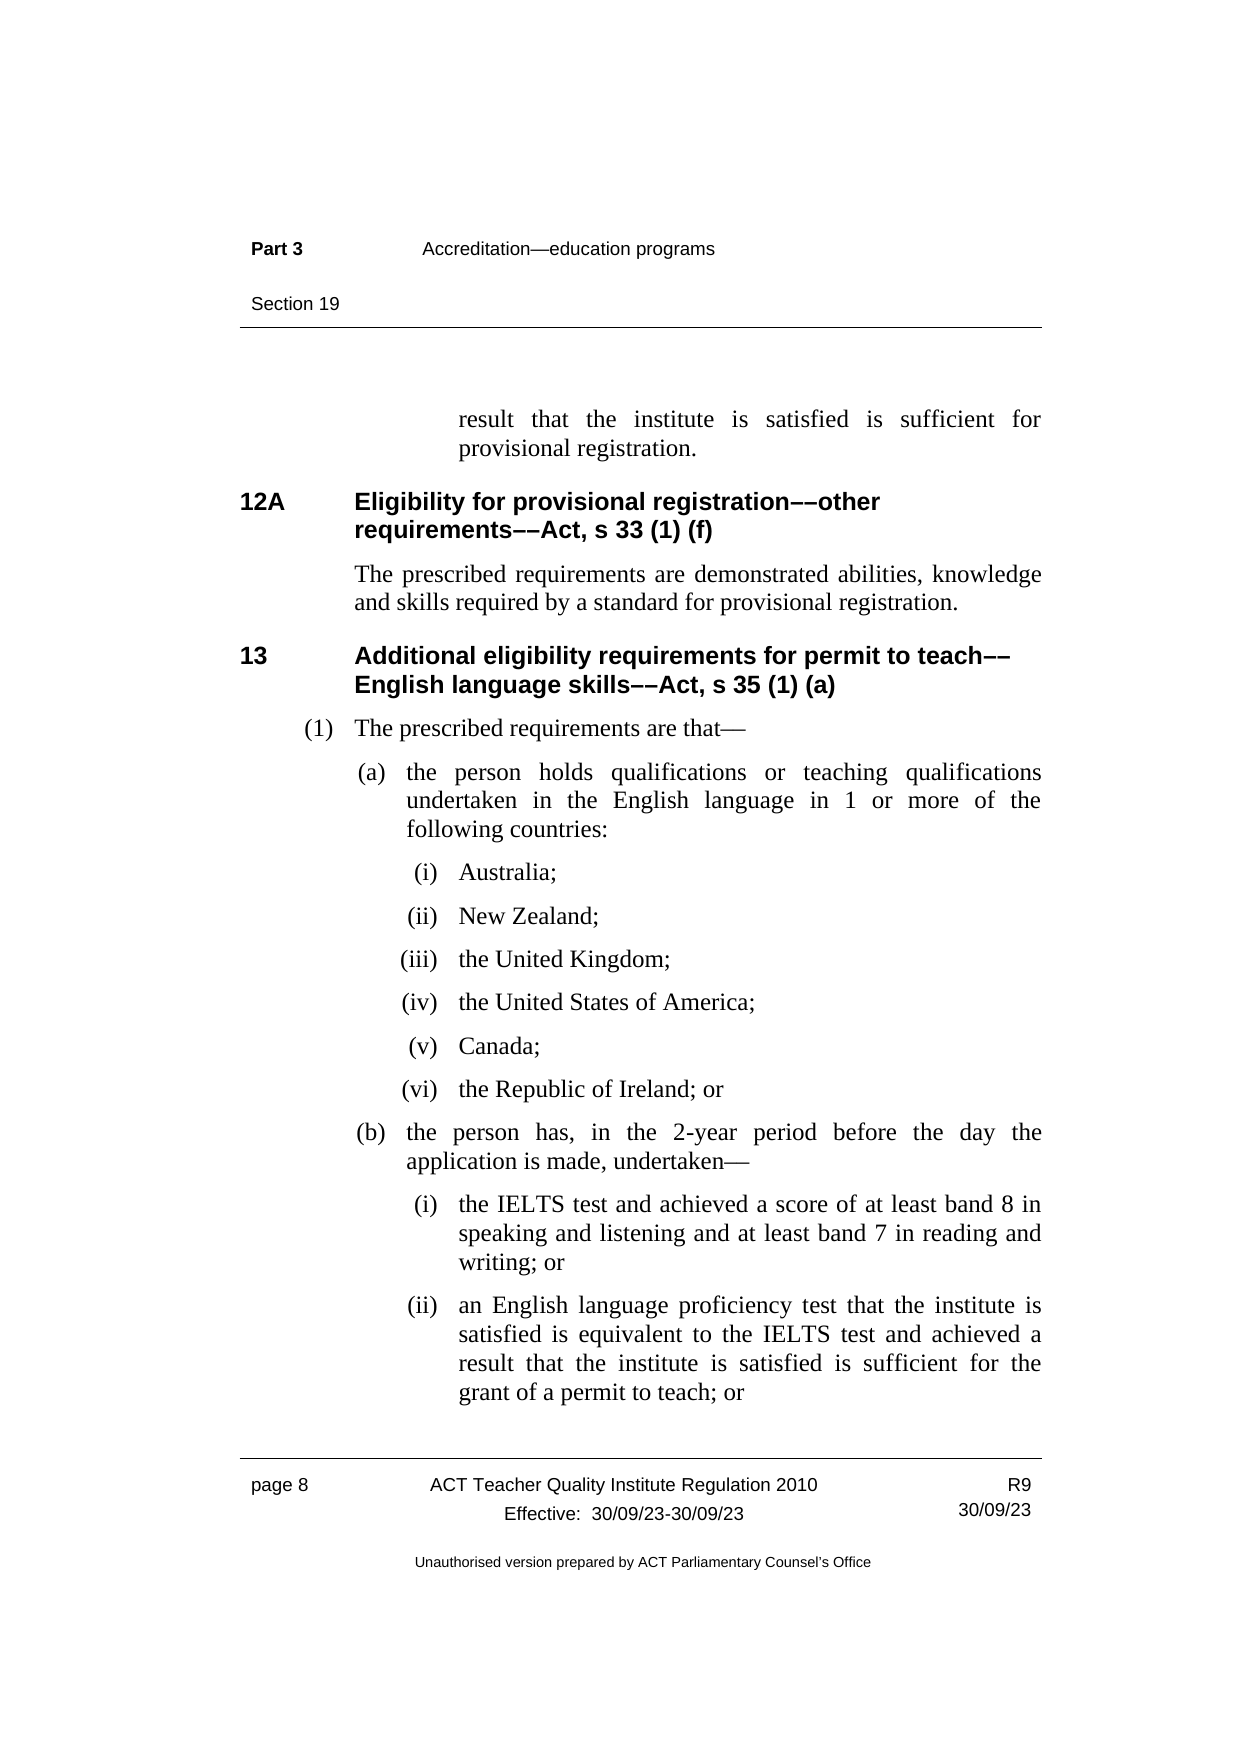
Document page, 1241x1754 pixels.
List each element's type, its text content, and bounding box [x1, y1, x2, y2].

text 12A Eligibility for provisional registration––other requirements––Act, s 33 (1) (f) [239, 487, 1042, 544]
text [239, 404, 1042, 462]
text (v) Canada; [239, 1031, 1042, 1059]
text (i) the IELTS test and achieved a score of at least band 8 in speaking and listening and at least band 7 in reading and writing; or [239, 1189, 1042, 1276]
text The prescribed requirements are demonstrated abilities, knowledge and skills required by a standard for provisional registration. [354, 559, 1042, 616]
text (i) Australia; [239, 857, 1042, 886]
text (iii) the United Kingdom; [239, 944, 1042, 973]
text (iv) the United States of America; [239, 987, 1042, 1016]
text (b) the person has, in the 2-year period before the day the application is made, undertaken–– [239, 1117, 1042, 1175]
text (a) the person holds qualifications or teaching qualifications undertaken in the English language in 1 or more of the following countries: [239, 757, 1042, 843]
text 13 Additional eligibility requirements for permit to teach––English language skills––Act, s 35 (1) (a) [239, 641, 1042, 699]
text (1) The prescribed requirements are that–– [239, 713, 1042, 742]
text (ii) an English language proficiency test that the institute is satisfied is equivalent to the IELTS test and achieved a result that the institute is satisfied is sufficient for the grant of a permit to teach; or [239, 1290, 1042, 1405]
text (ii) New Zealand; [239, 901, 1042, 929]
text (vi) the Republic of Ireland; or [239, 1074, 1042, 1103]
